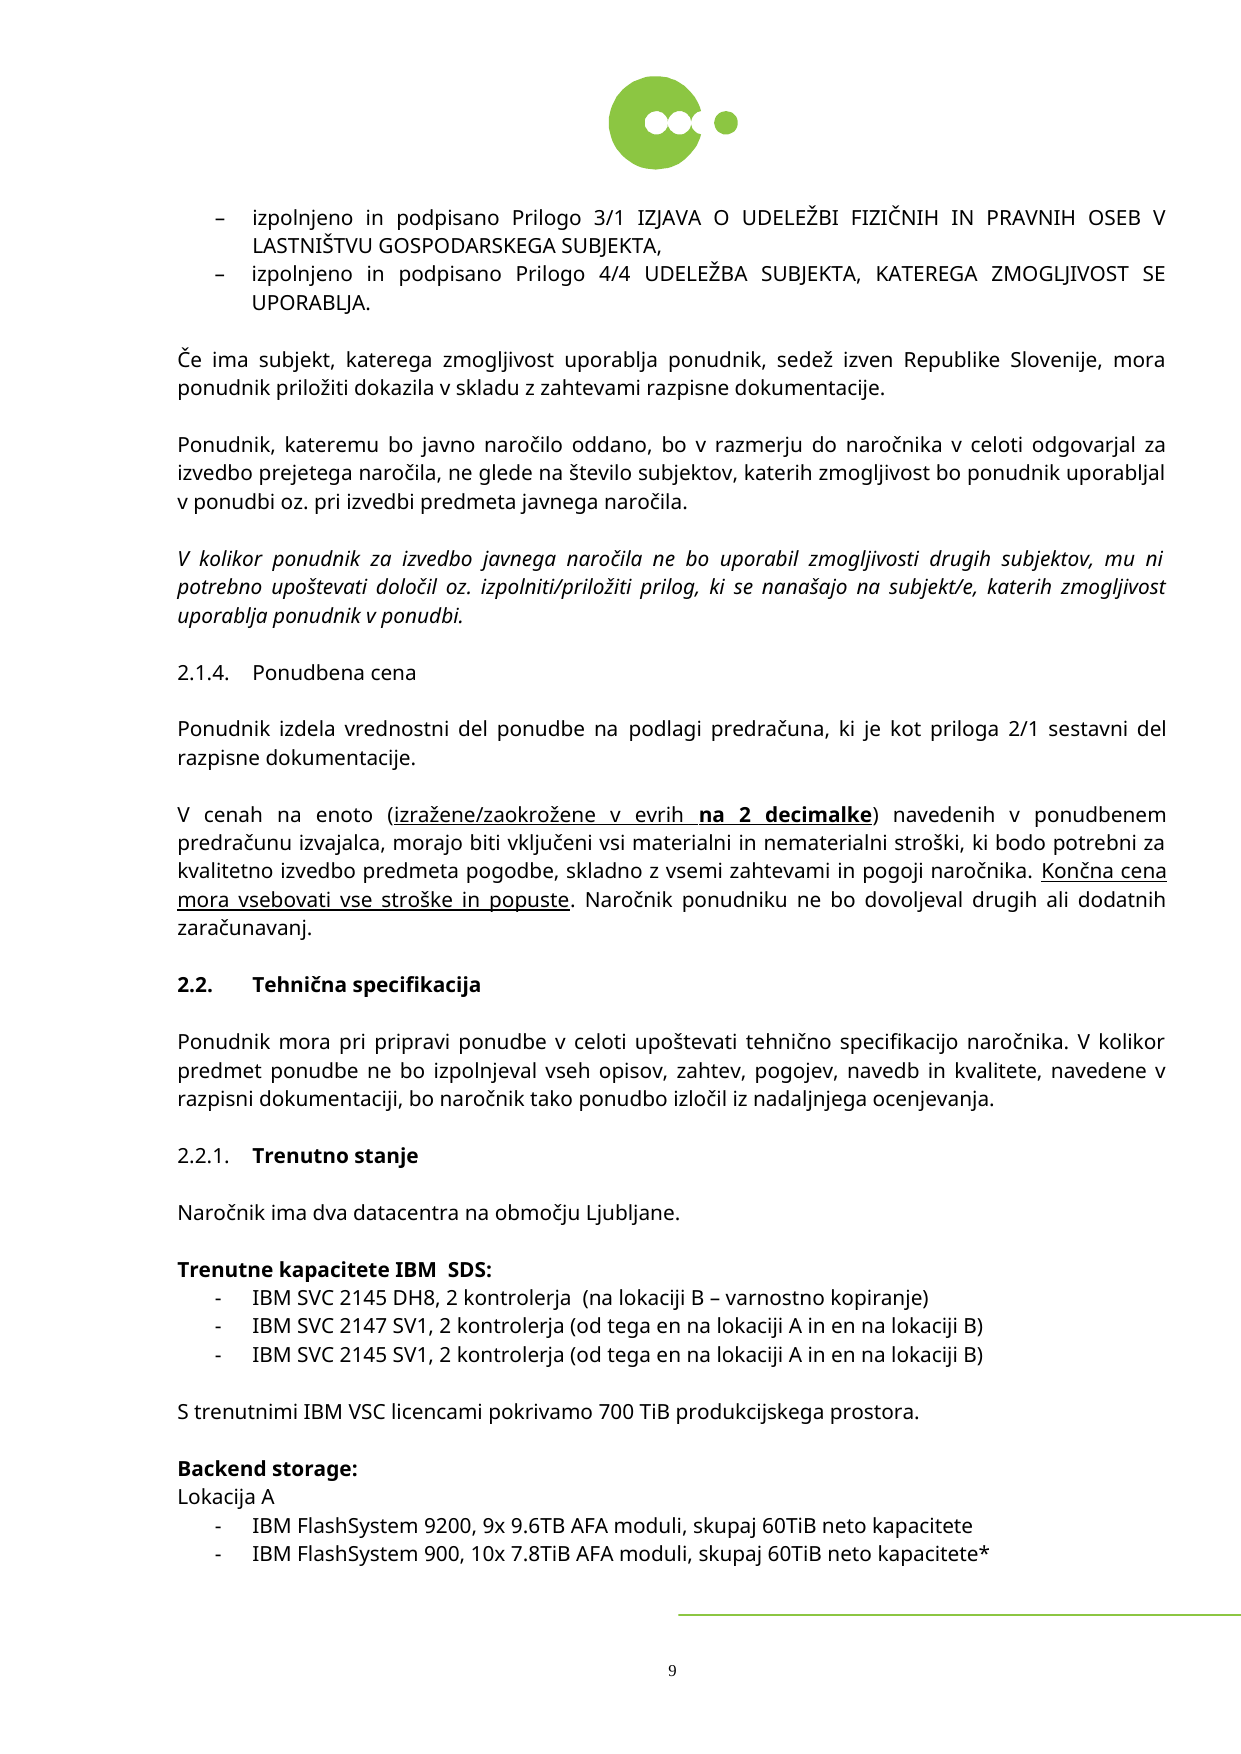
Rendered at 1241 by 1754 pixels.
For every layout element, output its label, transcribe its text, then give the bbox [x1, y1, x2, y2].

text Naročnik ima dva datacentra na območju Ljubljane. [177, 1198, 1167, 1226]
list izpolnjeno in podpisano Prilogo 3/1 IZJAVA O UDELEŽBI FIZIČNIH IN PRAVNIH OSEB V LASTNIŠTVU GOSPODARSKEGA SUBJEKTA, [214, 203, 1167, 259]
text S trenutnimi IBM VSC licencami pokrivamo 700 TiB produkcijskega prostora. [177, 1397, 1167, 1425]
text Ponudnik, kateremu bo javno naročilo oddano, bo v razmerju do naročnika v celoti odgovarjal za izvedbo prejetega naročila, ne glede na število subjektov, katerih zmogljivost bo ponudnik uporabljal v ponudbi oz. pri izvedbi predmeta javnega naročila. [177, 430, 1167, 515]
list izpolnjeno in podpisano Prilogo 4/4 UDELEŽBA SUBJEKTA, KATEREGA ZMOGLJIVOST SE UPORABLJA. [214, 259, 1167, 316]
text Lokacija A [177, 1482, 1167, 1511]
text Backend storage: [177, 1454, 1167, 1482]
list Tehnična specifikacija [177, 970, 1167, 999]
list IBM SVC 2145 DH8, 2 kontrolerja (na lokaciji B – varnostno kopiranje) [214, 1283, 1167, 1312]
list IBM FlashSystem 900, 10x 7.8TiB AFA moduli, skupaj 60TiB neto kapacitete* [214, 1539, 1167, 1568]
text Če ima subjekt, katerega zmogljivost uporablja ponudnik, sedež izven Republike Slovenije, mora ponudnik priložiti dokazila v skladu z zahtevami razpisne dokumentacije. [177, 345, 1167, 402]
list IBM SVC 2147 SV1, 2 kontrolerja (od tega en na lokaciji A in en na lokaciji B) [214, 1312, 1167, 1340]
text V cenah na enoto (izražene/zaokrožene v evrih na 2 decimalke) navedenih v ponudbenem predračunu izvajalca, morajo biti vključeni vsi materialni in nematerialni stroški, ki bodo potrebni za kvalitetno izvedbo predmeta pogodbe, skladno z vsemi zahtevami in pogoji naročnika. Končna cena mora vsebovati vse stroške in popuste. Naročnik ponudniku ne bo dovoljeval drugih ali dodatnih zaračunavanj. [177, 800, 1167, 942]
list IBM SVC 2145 SV1, 2 kontrolerja (od tega en na lokaciji A in en na lokaciji B) [214, 1340, 1167, 1368]
text Ponudnik izdela vrednostni del ponudbe na podlagi predračuna, ki je kot priloga 2/1 sestavni del razpisne dokumentacije. [177, 714, 1167, 771]
text Trenutne kapacitete IBM SDS: [177, 1255, 1167, 1283]
text V kolikor ponudnik za izvedbo javnega naročila ne bo uporabil zmogljivosti drugih subjektov, mu ni potrebno upoštevati določil oz. izpolniti/priložiti prilog, ki se nanašajo na subjekt/e, katerih zmogljivost uporablja ponudnik v ponudbi. [177, 544, 1167, 629]
list Ponudbena cena [177, 658, 1167, 686]
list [214, 1511, 1167, 1539]
list Trenutno stanje [177, 1141, 1167, 1169]
text Ponudnik mora pri pripravi ponudbe v celoti upoštevati tehnično specifikacijo naročnika. V kolikor predmet ponudbe ne bo izpolnjeval vseh opisov, zahtev, pogojev, navedb in kvalitete, navedene v razpisni dokumentaciji, bo naročnik tako ponudbo izločil iz nadaljnjega ocenjevanja. [177, 1027, 1167, 1113]
